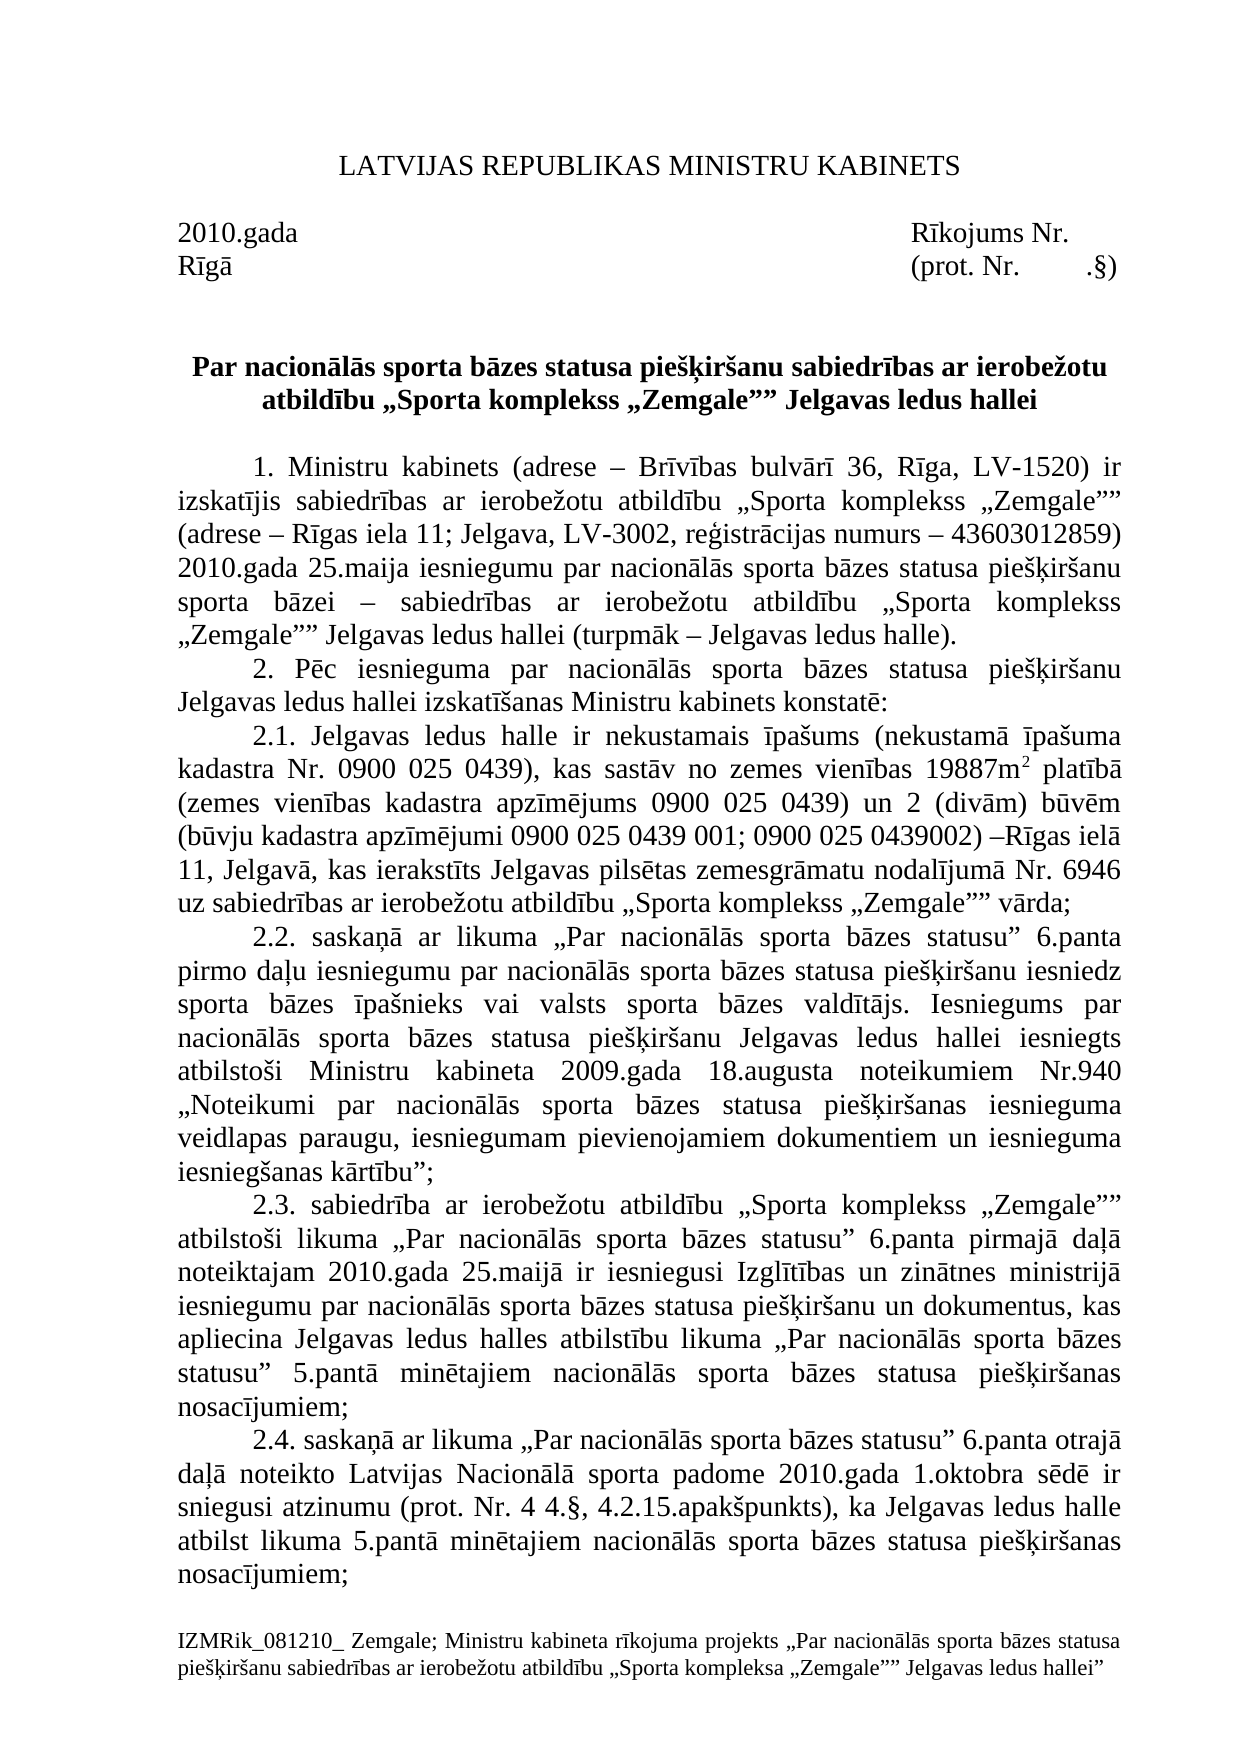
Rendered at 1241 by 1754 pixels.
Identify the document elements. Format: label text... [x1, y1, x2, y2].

text 2. Pēc iesnieguma par nacionālās sporta bāzes statusa piešķiršanu Jelgavas ledus hallei izskatīšanas Ministru kabinets konstatē: [177, 651, 1122, 718]
text 1. Ministru kabinets (adrese – Brīvības bulvārī 36, Rīga, LV-1520) ir izskatījis sabiedrības ar ierobežotu atbildību „Sporta komplekss „Zemgale”” (adrese – Rīgas iela 11; Jelgava, LV-3002, reģistrācijas numurs – 43603012859) 2010.gada 25.maija iesniegumu par nacionālās sporta bāzes statusa piešķiršanu sporta bāzei – sabiedrības ar ierobežotu atbildību „Sporta komplekss „Zemgale”” Jelgavas ledus hallei (turpmāk – Jelgavas ledus halle). [177, 449, 1122, 651]
text LATVIJAS REPUBLIKAS MINISTRU KABINETS [177, 148, 1122, 181]
text 2.4. saskaņā ar likuma „Par nacionālās sporta bāzes statusu” 6.panta otrajā daļā noteikto Latvijas Nacionālā sporta padome 2010.gada 1.oktobra sēdē ir sniegusi atzinumu (prot. Nr. 4 4.§, 4.2.15.apakšpunkts), ka Jelgavas ledus halle atbilst likuma 5.pantā minētajiem nacionālās sporta bāzes statusa piešķiršanas nosacījumiem; [177, 1422, 1122, 1590]
text 2.3. sabiedrība ar ierobežotu atbildību „Sporta komplekss „Zemgale”” atbilstoši likuma „Par nacionālās sporta bāzes statusu” 6.panta pirmajā daļā noteiktajam 2010.gada 25.maijā ir iesniegusi Izglītības un zinātnes ministrijā iesniegumu par nacionālās sporta bāzes statusa piešķiršanu un dokumentus, kas apliecina Jelgavas ledus halles atbilstību likuma „Par nacionālās sporta bāzes statusu” 5.pantā minētajiem nacionālās sporta bāzes statusa piešķiršanas nosacījumiem; [177, 1187, 1122, 1422]
text 2.1. Jelgavas ledus halle ir nekustamais īpašums (nekustamā īpašuma kadastra Nr. 0900 025 0439), kas sastāv no zemes vienības 19887m2 platībā (zemes vienības kadastra apzīmējums 0900 025 0439) un 2 (divām) būvēm (būvju kadastra apzīmējumi 0900 025 0439 001; 0900 025 0439002) –Rīgas ielā 11, Jelgavā, kas ierakstīts Jelgavas pilsētas zemesgrāmatu nodalījumā Nr. 6946 uz sabiedrības ar ierobežotu atbildību „Sporta komplekss „Zemgale”” vārda; [177, 718, 1122, 919]
text 2.2. saskaņā ar likuma „Par nacionālās sporta bāzes statusu” 6.panta pirmo daļu iesniegumu par nacionālās sporta bāzes statusa piešķiršanu iesniedz sporta bāzes īpašnieks vai valsts sporta bāzes valdītājs. Iesniegums par nacionālās sporta bāzes statusa piešķiršanu Jelgavas ledus hallei iesniegts atbilstoši Ministru kabineta 2009.gada 18.augusta noteikumiem Nr.940 „Noteikumi par nacionālās sporta bāzes statusa piešķiršanas iesnieguma veidlapas paraugu, iesniegumam pievienojamiem dokumentiem un iesnieguma iesniegšanas kārtību”; [177, 919, 1122, 1187]
text 2010.gada Rīkojums Nr. [177, 215, 1122, 248]
text Par nacionālās sporta bāzes statusa piešķiršanu sabiedrības ar ierobežotu atbildību „Sporta komplekss „Zemgale”” Jelgavas ledus hallei [177, 349, 1122, 416]
text Rīgā (prot. Nr. .§) [177, 248, 1122, 282]
